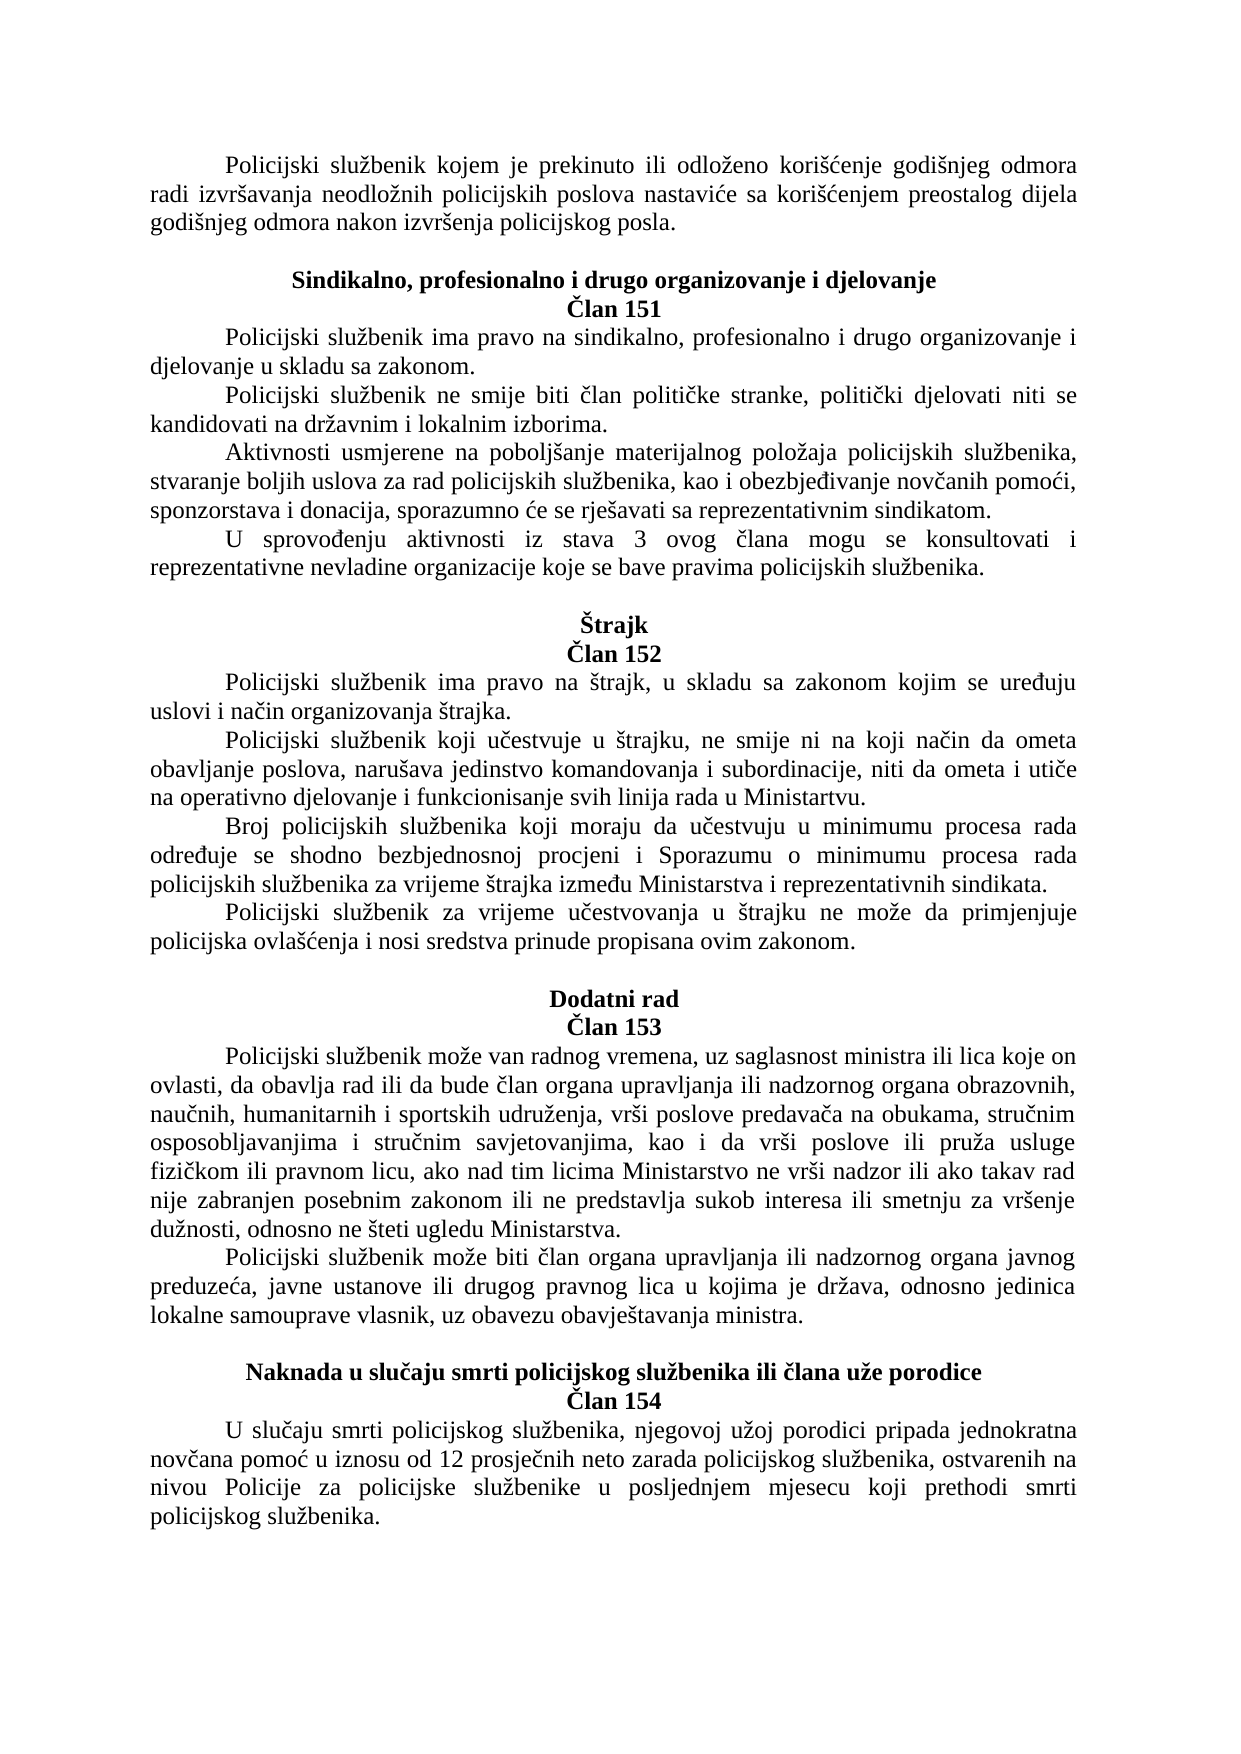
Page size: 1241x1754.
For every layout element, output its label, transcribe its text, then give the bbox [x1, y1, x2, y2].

text Policijski službenik kojem je prekinuto ili odloženo korišćenje godišnjeg odmora radi izvršavanja neodložnih policijskih poslova nastaviće sa korišćenjem preostalog dijela godišnjeg odmora nakon izvršenja policijskog posla. [150, 150, 1078, 236]
text Član 153 [150, 1012, 1078, 1041]
text Aktivnosti usmjerene na poboljšanje materijalnog položaja policijskih službenika, stvaranje boljih uslova za rad policijskih službenika, kao i obezbjeđivanje novčanih pomoći, sponzorstava i donacija, sporazumno će se rješavati sa reprezentativnim sindikatom. [150, 437, 1078, 524]
text Policijski službenik ima pravo na sindikalno, profesionalno i drugo organizovanje i djelovanje u skladu sa zakonom. [150, 322, 1078, 380]
text Policijski službenik ima pravo na štrajk, u skladu sa zakonom kojim se uređuju uslovi i način organizovanja štrajka. [150, 667, 1078, 725]
text Član 151 [150, 294, 1078, 322]
text Štrajk [150, 610, 1078, 639]
text Policijski službenik može van radnog vremena, uz saglasnost ministra ili lica koje on ovlasti, da obavlja rad ili da bude član organa upravljanja ili nadzornog organa obrazovnih, naučnih, humanitarnih i sportskih udruženja, vrši poslove predavača na obukama, stručnim osposobljavanjima i stručnim savjetovanjima, kao i da vrši poslove ili pruža usluge fizičkom ili pravnom licu, ako nad tim licima Ministarstvo ne vrši nadzor ili ako takav rad nije zabranjen posebnim zakonom ili ne predstavlja sukob interesa ili smetnju za vršenje dužnosti, odnosno ne šteti ugledu Ministarstva. [150, 1041, 1077, 1242]
text U slučaju smrti policijskog službenika, njegovoj užoj porodici pripada jednokratna novčana pomoć u iznosu od 12 prosječnih neto zarada policijskog službenika, ostvarenih na nivou Policije za policijske službenike u posljednjem mjesecu koji prethodi smrti policijskog službenika. [150, 1415, 1078, 1530]
text Član 154 [150, 1386, 1077, 1415]
text Policijski službenik može biti član organa upravljanja ili nadzornog organa javnog preduzeća, javne ustanove ili drugog pravnog lica u kojima je država, odnosno jedinica lokalne samouprave vlasnik, uz obavezu obavještavanja ministra. [150, 1242, 1077, 1329]
text Policijski službenik za vrijeme učestvovanja u štrajku ne može da primjenjuje policijska ovlašćenja i nosi sredstva prinude propisana ovim zakonom. [150, 897, 1078, 955]
text Sindikalno, profesionalno i drugo organizovanje i djelovanje [150, 265, 1078, 294]
text Dodatni rad [150, 984, 1078, 1012]
text U sprovođenju aktivnosti iz stava 3 ovog člana mogu se konsultovati i reprezentativne nevladine organizacije koje se bave pravima policijskih službenika. [150, 524, 1078, 581]
text Naknada u slučaju smrti policijskog službenika ili člana uže porodice [150, 1357, 1077, 1386]
text Policijski službenik ne smije biti član političke stranke, politički djelovati niti se kandidovati na državnim i lokalnim izborima. [150, 380, 1078, 437]
text Policijski službenik koji učestvuje u štrajku, ne smije ni na koji način da ometa obavljanje poslova, narušava jedinstvo komandovanja i subordinacije, niti da ometa i utiče na operativno djelovanje i funkcionisanje svih linija rada u Ministartvu. [150, 725, 1078, 811]
text Član 152 [150, 639, 1078, 667]
text Broj policijskih službenika koji moraju da učestvuju u minimumu procesa rada određuje se shodno bezbjednosnoj procjeni i Sporazumu o minimumu procesa rada policijskih službenika za vrijeme štrajka između Ministarstva i reprezentativnih sindikata. [150, 811, 1078, 897]
